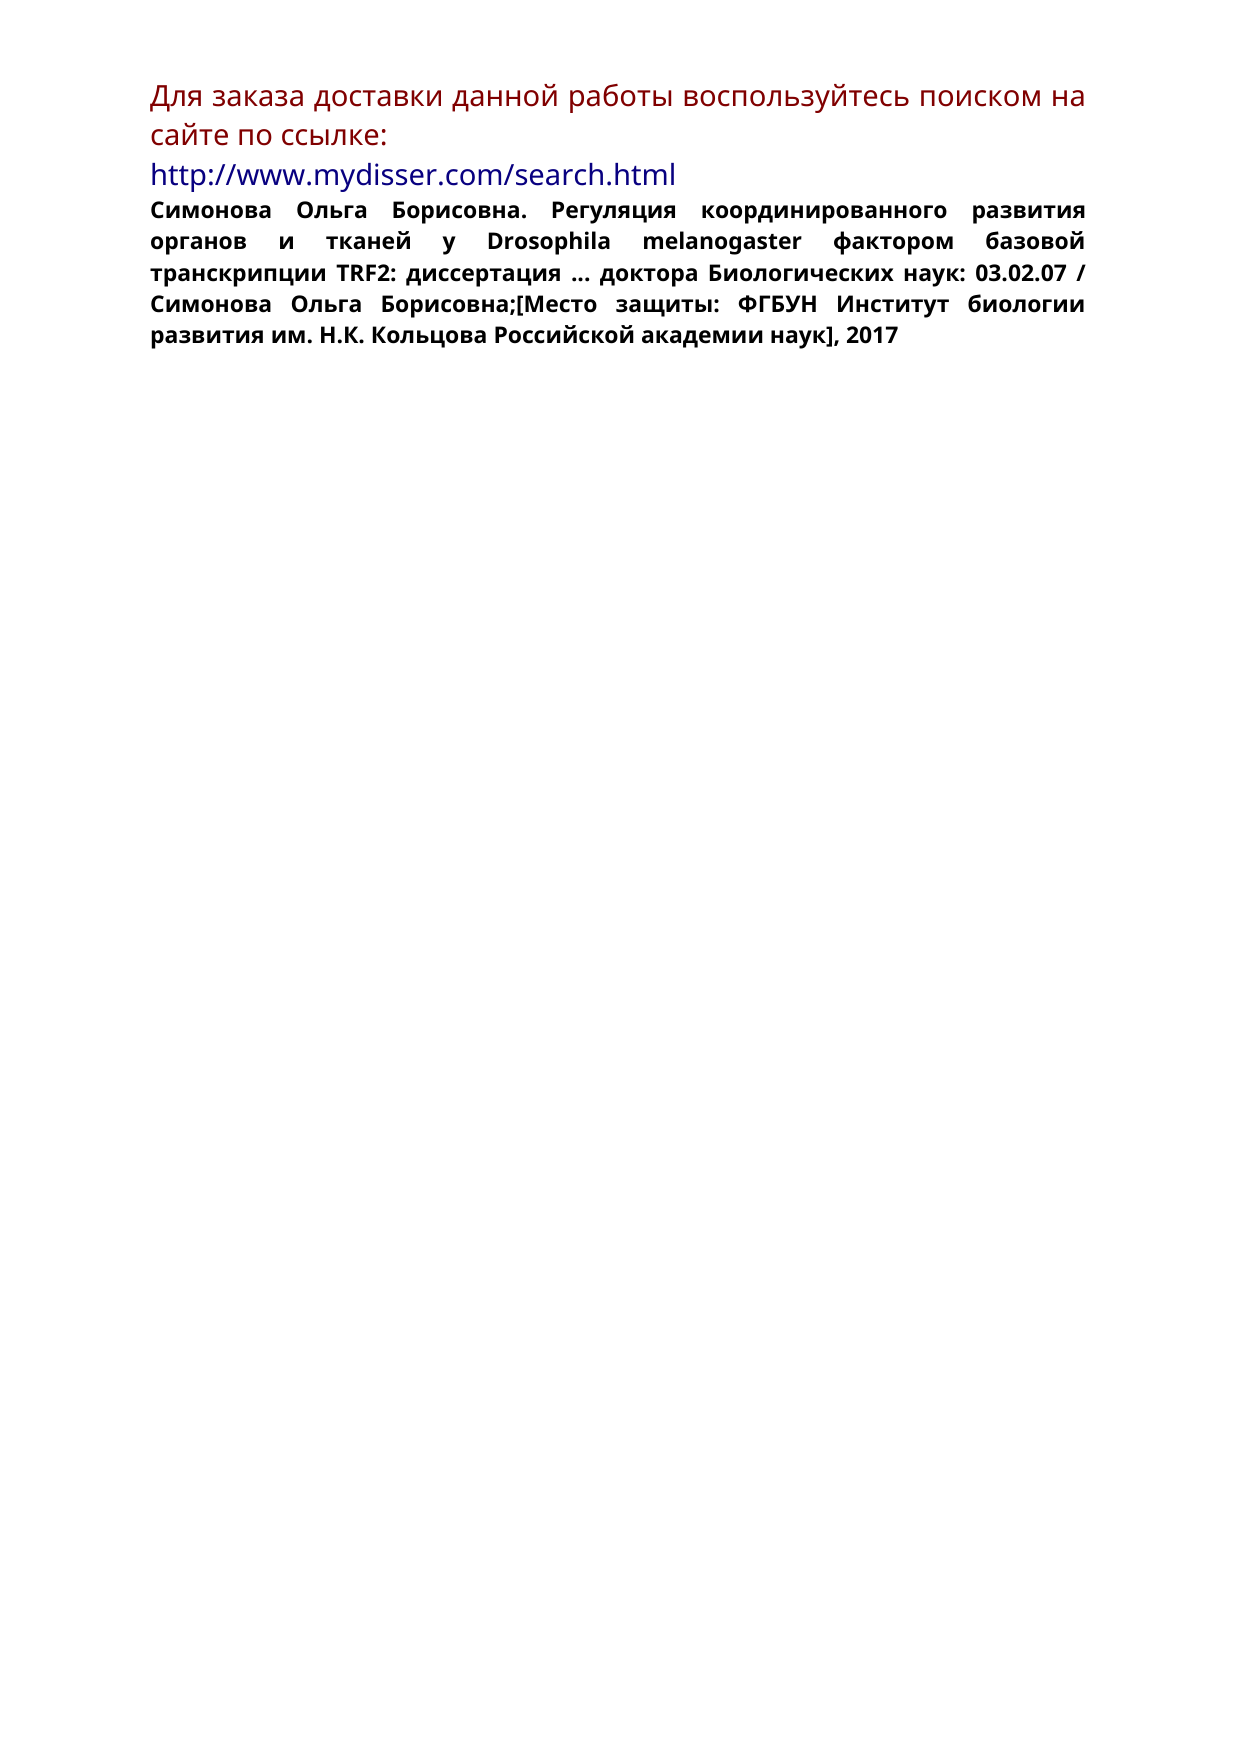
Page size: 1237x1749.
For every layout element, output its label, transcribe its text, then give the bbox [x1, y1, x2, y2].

text Симонова Ольга Борисовна. Регуляция координированного развития органов и тканей у Drosophila melanogaster фактором базовой транскрипции TRF2: диссертация ... доктора Биологических наук: 03.02.07 / Симонова Ольга Борисовна;[Место защиты: ФГБУН Институт биологии развития им. Н.К. Кольцова Российской академии наук], 2017 [150, 194, 1086, 350]
